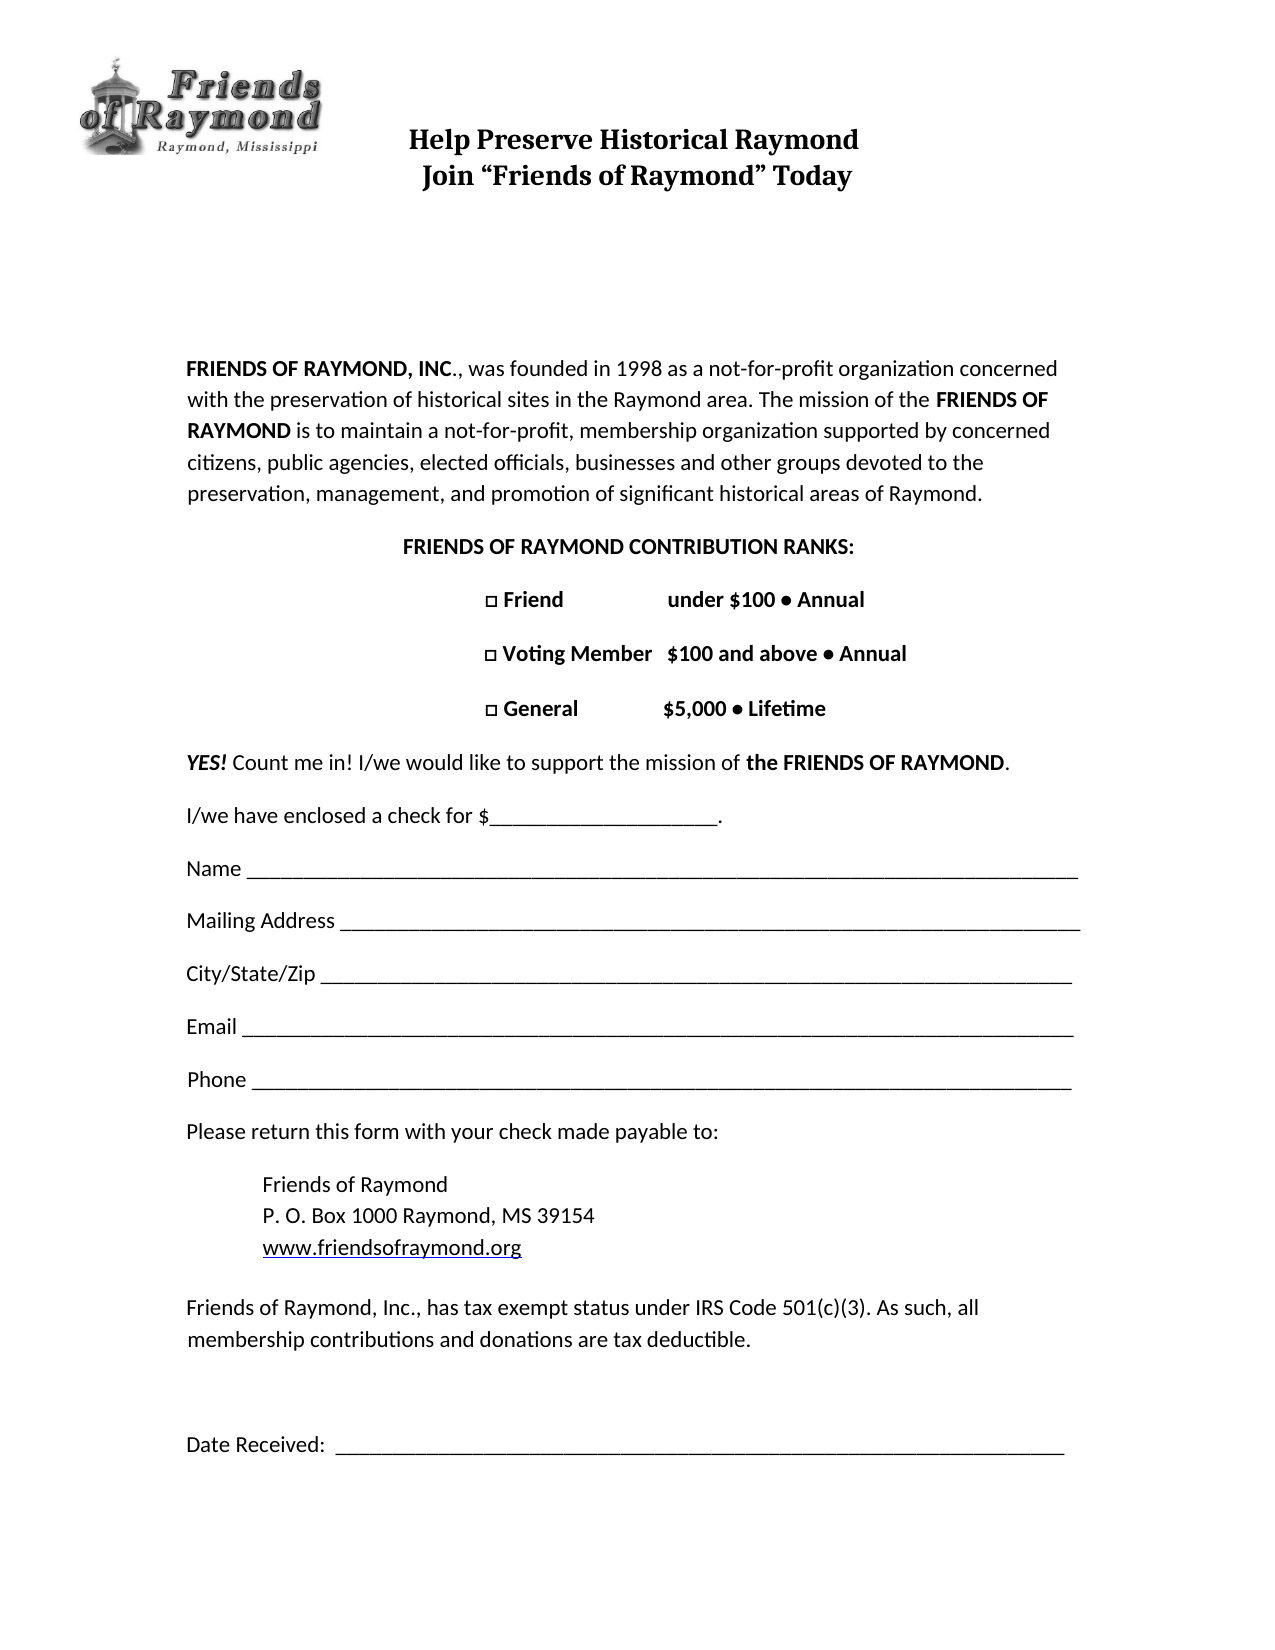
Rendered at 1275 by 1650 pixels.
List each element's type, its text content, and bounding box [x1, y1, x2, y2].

text I/we have enclosed a check for $____________________. [186, 801, 1087, 829]
text □ Friend under $100 • Annual [187, 585, 1087, 613]
text Help Preserve Historical Raymond [77, 123, 1087, 157]
text Friends of Raymond [262, 1170, 1087, 1198]
text City/State/Zip __________________________________________________________________ [186, 959, 1087, 987]
text Mailing Address _________________________________________________________________ [186, 907, 1087, 934]
text □ Voting Member $100 and above • Annual [187, 639, 1087, 667]
text Join “Friends of Raymond” Today [188, 159, 1087, 193]
text FRIENDS OF RAYMOND, INC., was founded in 1998 as a not-for-profit organization concerned with the preservation of historical sites in the Raymond area. The mission of the FRIENDS OF RAYMOND is to maintain a not-for-profit, membership organization supported by concerned citizens, public agencies, elected officials, businesses and other groups devoted to the preservation, management, and promotion of significant historical areas of Raymond. [186, 354, 1072, 507]
text P. O. Box 1000 Raymond, MS 39154 [262, 1202, 937, 1229]
text Email _________________________________________________________________________ Phone ________________________________________________________________________ [186, 1012, 1087, 1093]
text Name _________________________________________________________________________ [186, 854, 1087, 882]
text Please return this form with your check made payable to: [186, 1117, 1087, 1145]
text Date Received: ________________________________________________________________ [186, 1430, 1087, 1458]
text Friends of Raymond, Inc., has tax exempt status under IRS Code 501(c)(3). As such, all membership contributions and donations are tax deductible. [186, 1293, 1087, 1353]
text YES! Count me in! I/we would like to support the mission of the FRIENDS OF RAYMOND. [186, 748, 1087, 776]
text □ General $5,000 • Lifetime [187, 694, 1087, 722]
text www.friendsofraymond.org [262, 1233, 1087, 1261]
picture [67, 54, 331, 155]
text FRIENDS OF RAYMOND CONTRIBUTION RANKS: [186, 532, 1072, 560]
